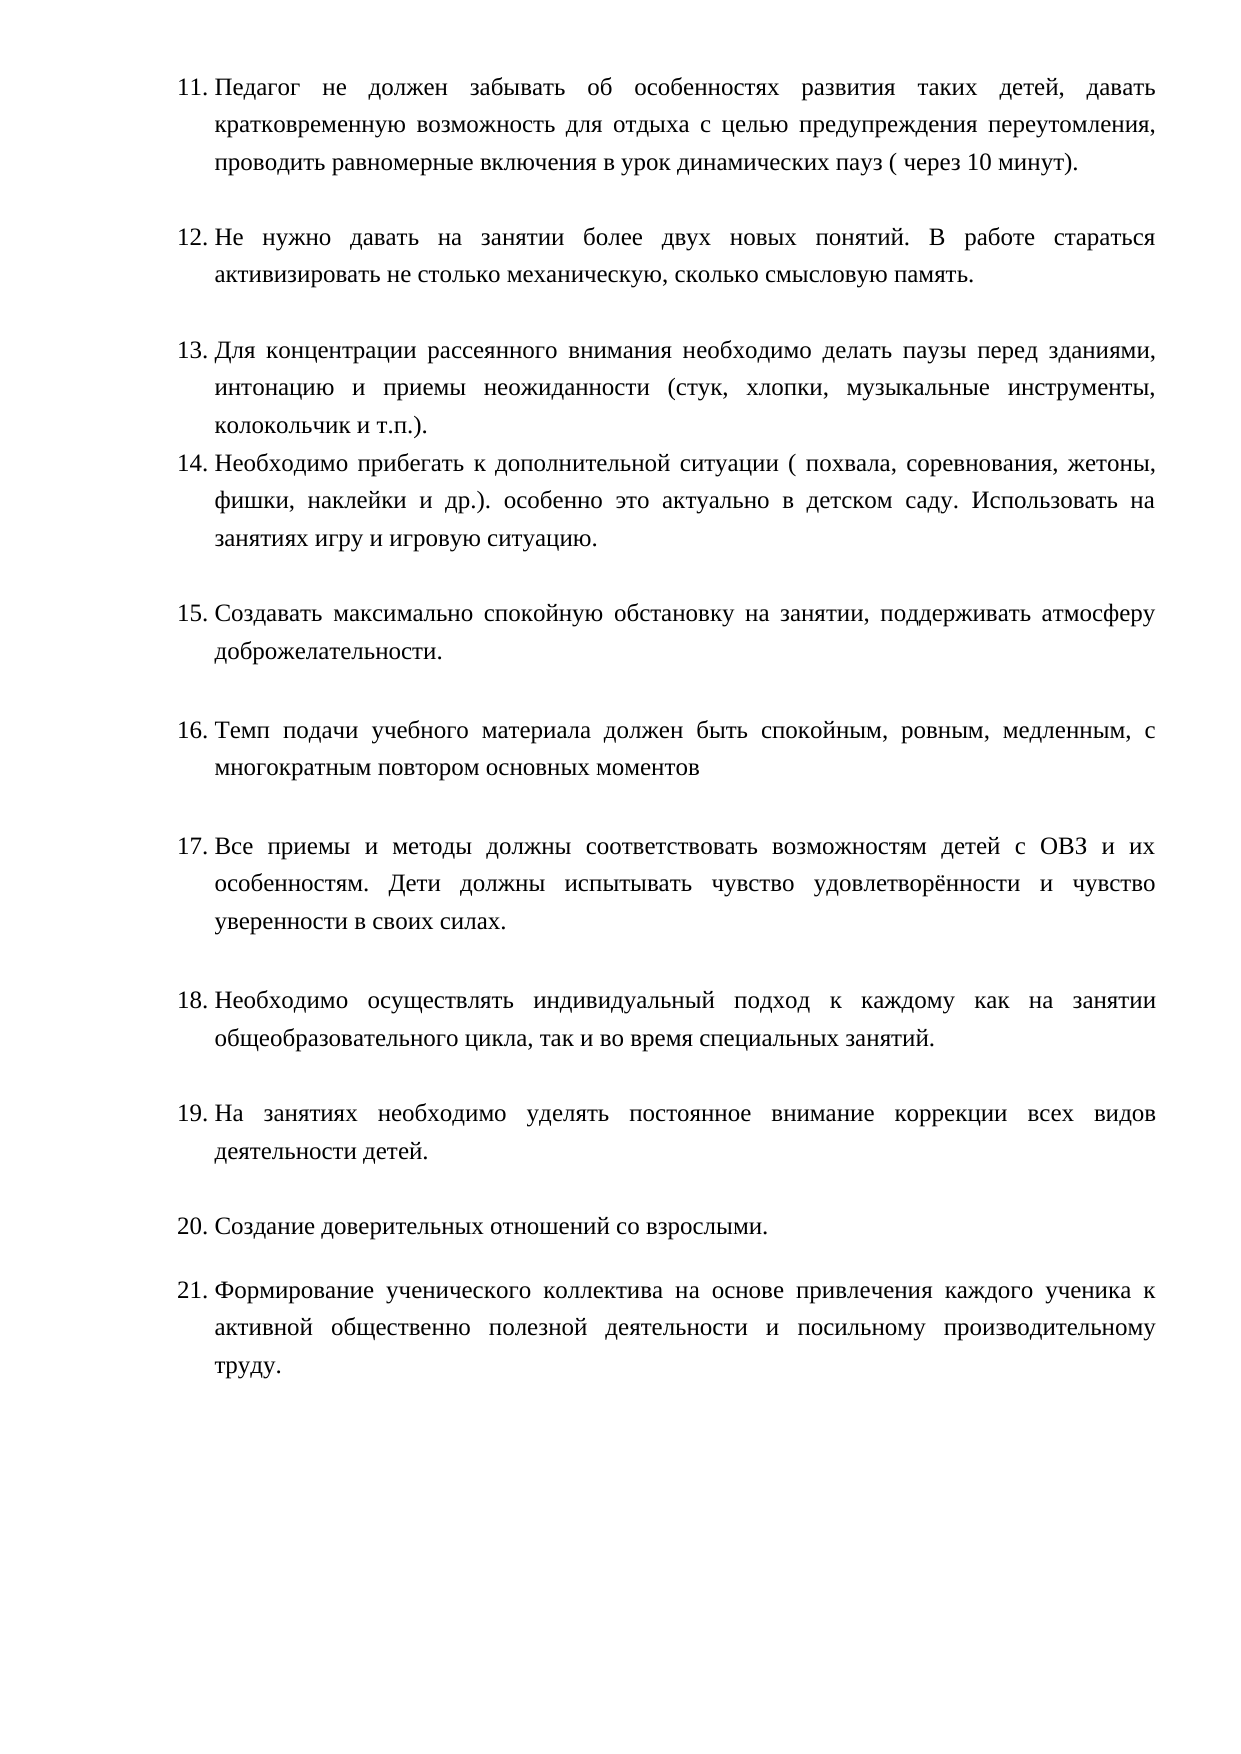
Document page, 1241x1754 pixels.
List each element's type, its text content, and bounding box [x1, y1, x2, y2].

list Для концентрации рассеянного внимания необходимо делать паузы перед зданиями, интонацию и приемы неожиданности (стук, хлопки, музыкальные инструменты, колокольчик и т.п.). [177, 335, 1157, 439]
list Не нужно давать на занятии более двух новых понятий. В работе стараться активизировать не столько механическую, сколько смысловую память. [177, 222, 1157, 288]
list Необходимо прибегать к дополнительной ситуации ( похвала, соревнования, жетоны, фишки, наклейки и др.). особенно это актуально в детском саду. Использовать на занятиях игру и игровую ситуацию. [177, 448, 1157, 552]
list Все приемы и методы должны соответствовать возможностям детей с ОВЗ и их особенностям. Дети должны испытывать чувство удовлетворённости и чувство уверенности в своих силах. [177, 831, 1157, 935]
list Формирование ученического коллектива на основе привлечения каждого ученика к активной общественно полезной деятельности и посильному производительному труду. [177, 1275, 1157, 1379]
list Темп подачи учебного материала должен быть спокойным, ровным, медленным, с многократным повтором основных моментов [177, 715, 1157, 781]
list Педагог не должен забывать об особенностях развития таких детей, давать кратковременную возможность для отдыха с целью предупреждения переутомления, проводить равномерные включения в урок динамических пауз ( через 10 минут). [177, 72, 1157, 176]
list Создавать максимально спокойную обстановку на занятии, поддерживать атмосферу доброжелательности. [177, 598, 1157, 664]
list Создание доверительных отношений со взрослыми. [177, 1211, 1157, 1239]
list На занятиях необходимо уделять постоянное внимание коррекции всех видов деятельности детей. [177, 1098, 1157, 1164]
list Необходимо осуществлять индивидуальный подход к каждому как на занятии общеобразовательного цикла, так и во время специальных занятий. [177, 986, 1157, 1052]
